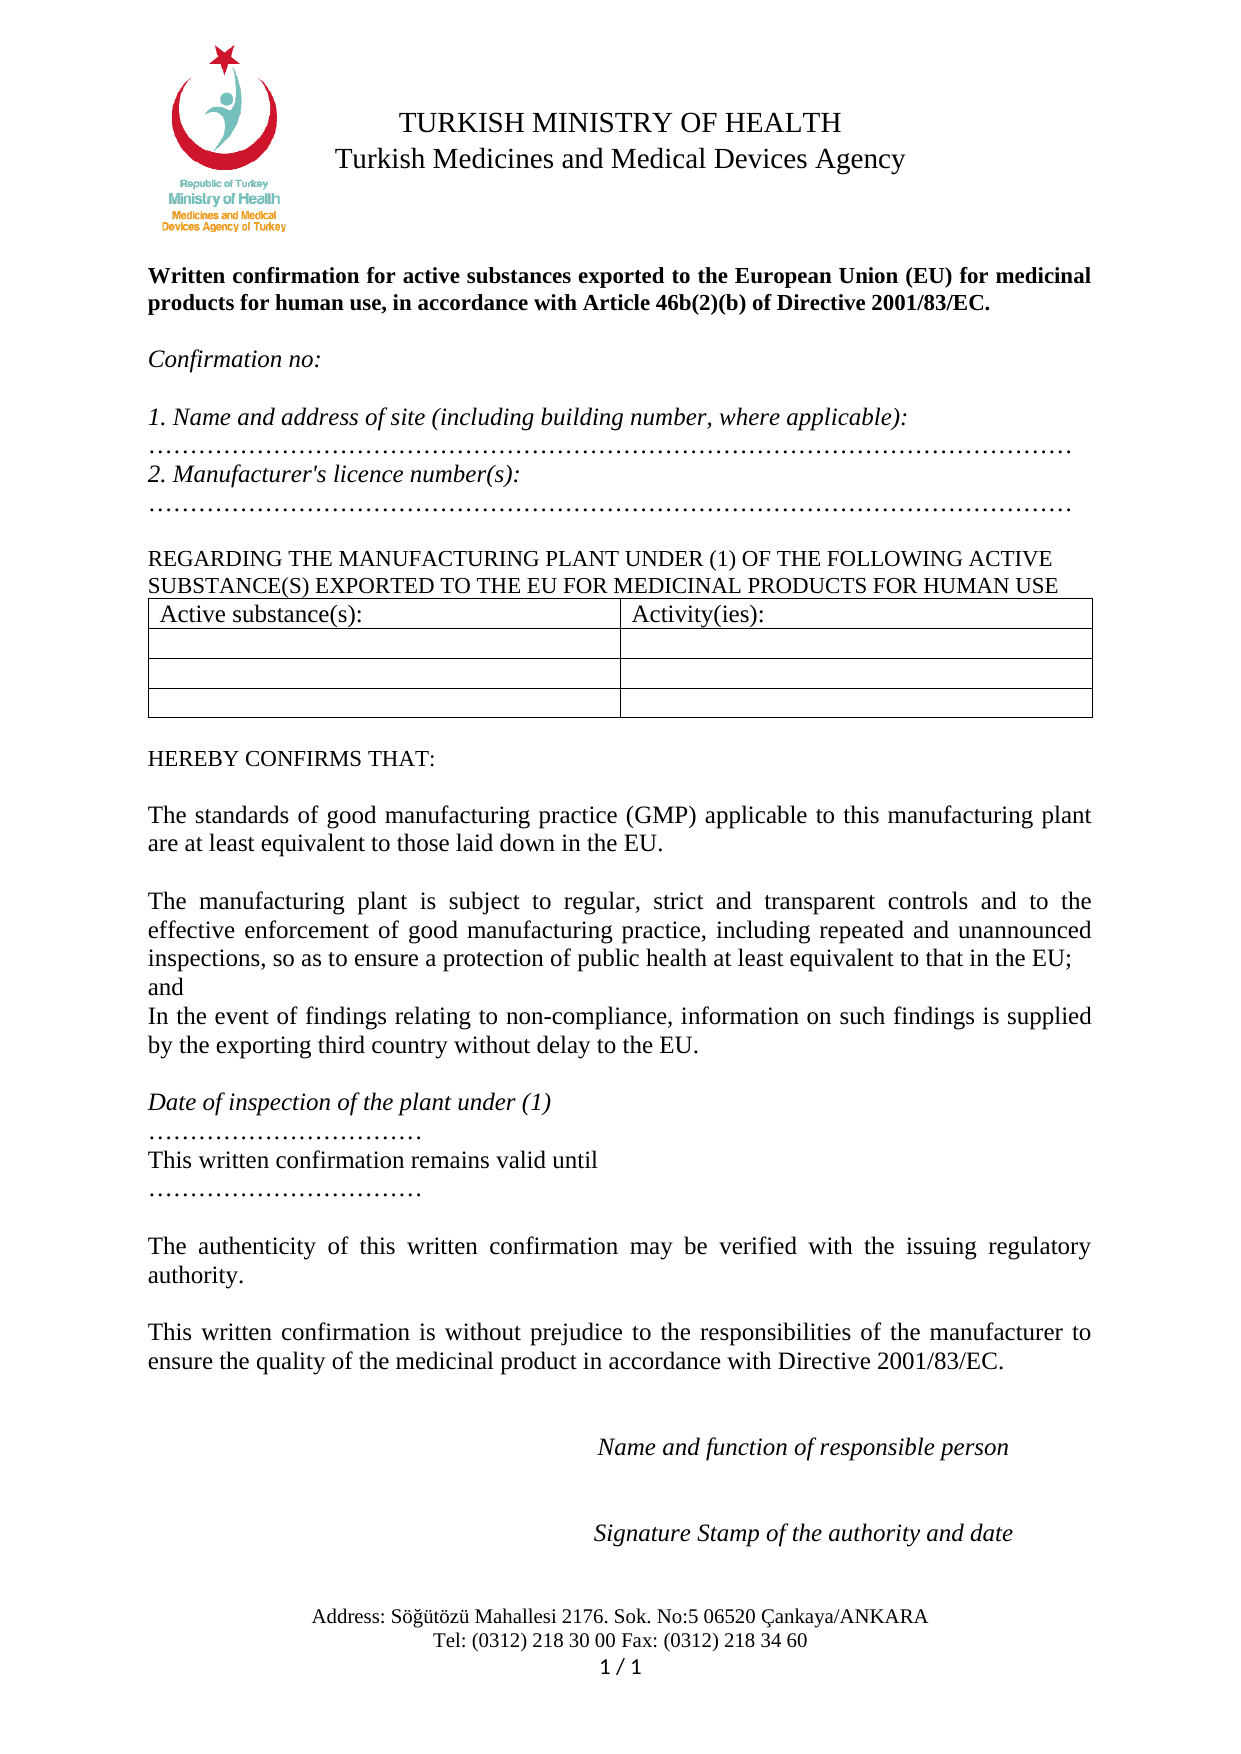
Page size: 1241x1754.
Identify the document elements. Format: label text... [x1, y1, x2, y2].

text This written confirmation is without prejudice to the responsibilities of the manufacturer to ensure the quality of the medicinal product in accordance with Directive 2001/83/EC. [148, 1317, 1093, 1375]
table_cell [621, 659, 1092, 687]
table_header Activity(ies): [621, 599, 1092, 628]
text …………………………… [148, 1173, 1093, 1202]
text …………………………… [148, 1116, 1093, 1145]
table_cell [621, 689, 1092, 717]
text ………………………………………………………………………………………………… [148, 430, 1093, 459]
text Written confirmation for active substances exported to the European Union (EU) for medicinal products for human use, in accordance with Article 46b(2)(b) of Directive 2001/83/EC. [148, 263, 1093, 315]
table_header Active substance(s): [149, 599, 620, 628]
text ………………………………………………………………………………………………… [148, 488, 1093, 517]
text This written confirmation remains valid until [148, 1145, 1093, 1173]
text Date of inspection of the plant under (1) [148, 1087, 1093, 1116]
text Name and function of responsible person [516, 1432, 1093, 1461]
text HEREBY CONFIRMS THAT: [148, 744, 1093, 771]
text The authenticity of this written confirmation may be verified with the issuing regulatory authority. [148, 1231, 1093, 1288]
text 2. Manufacturer's licence number(s): [148, 459, 1093, 488]
text 1. Name and address of site (including building number, where applicable): [148, 402, 1093, 430]
text Confirmation no: [148, 344, 1093, 373]
text and [148, 972, 1093, 1001]
text SUBSTANCE(S) EXPORTED TO THE EU FOR MEDICINAL PRODUCTS FOR HUMAN USE [148, 572, 1093, 598]
text The standards of good manufacturing practice (GMP) applicable to this manufacturing plant are at least equivalent to those laid down in the EU. [148, 800, 1093, 857]
table_cell [149, 629, 620, 658]
table_cell [149, 689, 620, 717]
table_cell [149, 659, 620, 687]
text The manufacturing plant is subject to regular, strict and transparent controls and to the effective enforcement of good manufacturing practice, including repeated and unannounced inspections, so as to ensure a protection of public health at least equivalent to that in the EU; [148, 886, 1093, 972]
text Signature Stamp of the authority and date [516, 1518, 1093, 1547]
text REGARDING THE MANUFACTURING PLANT UNDER (1) OF THE FOLLOWING ACTIVE [148, 545, 1093, 572]
picture [162, 45, 286, 232]
text In the event of findings relating to non-compliance, information on such findings is supplied by the exporting third country without delay to the EU. [148, 1001, 1093, 1058]
table_cell [621, 629, 1092, 658]
